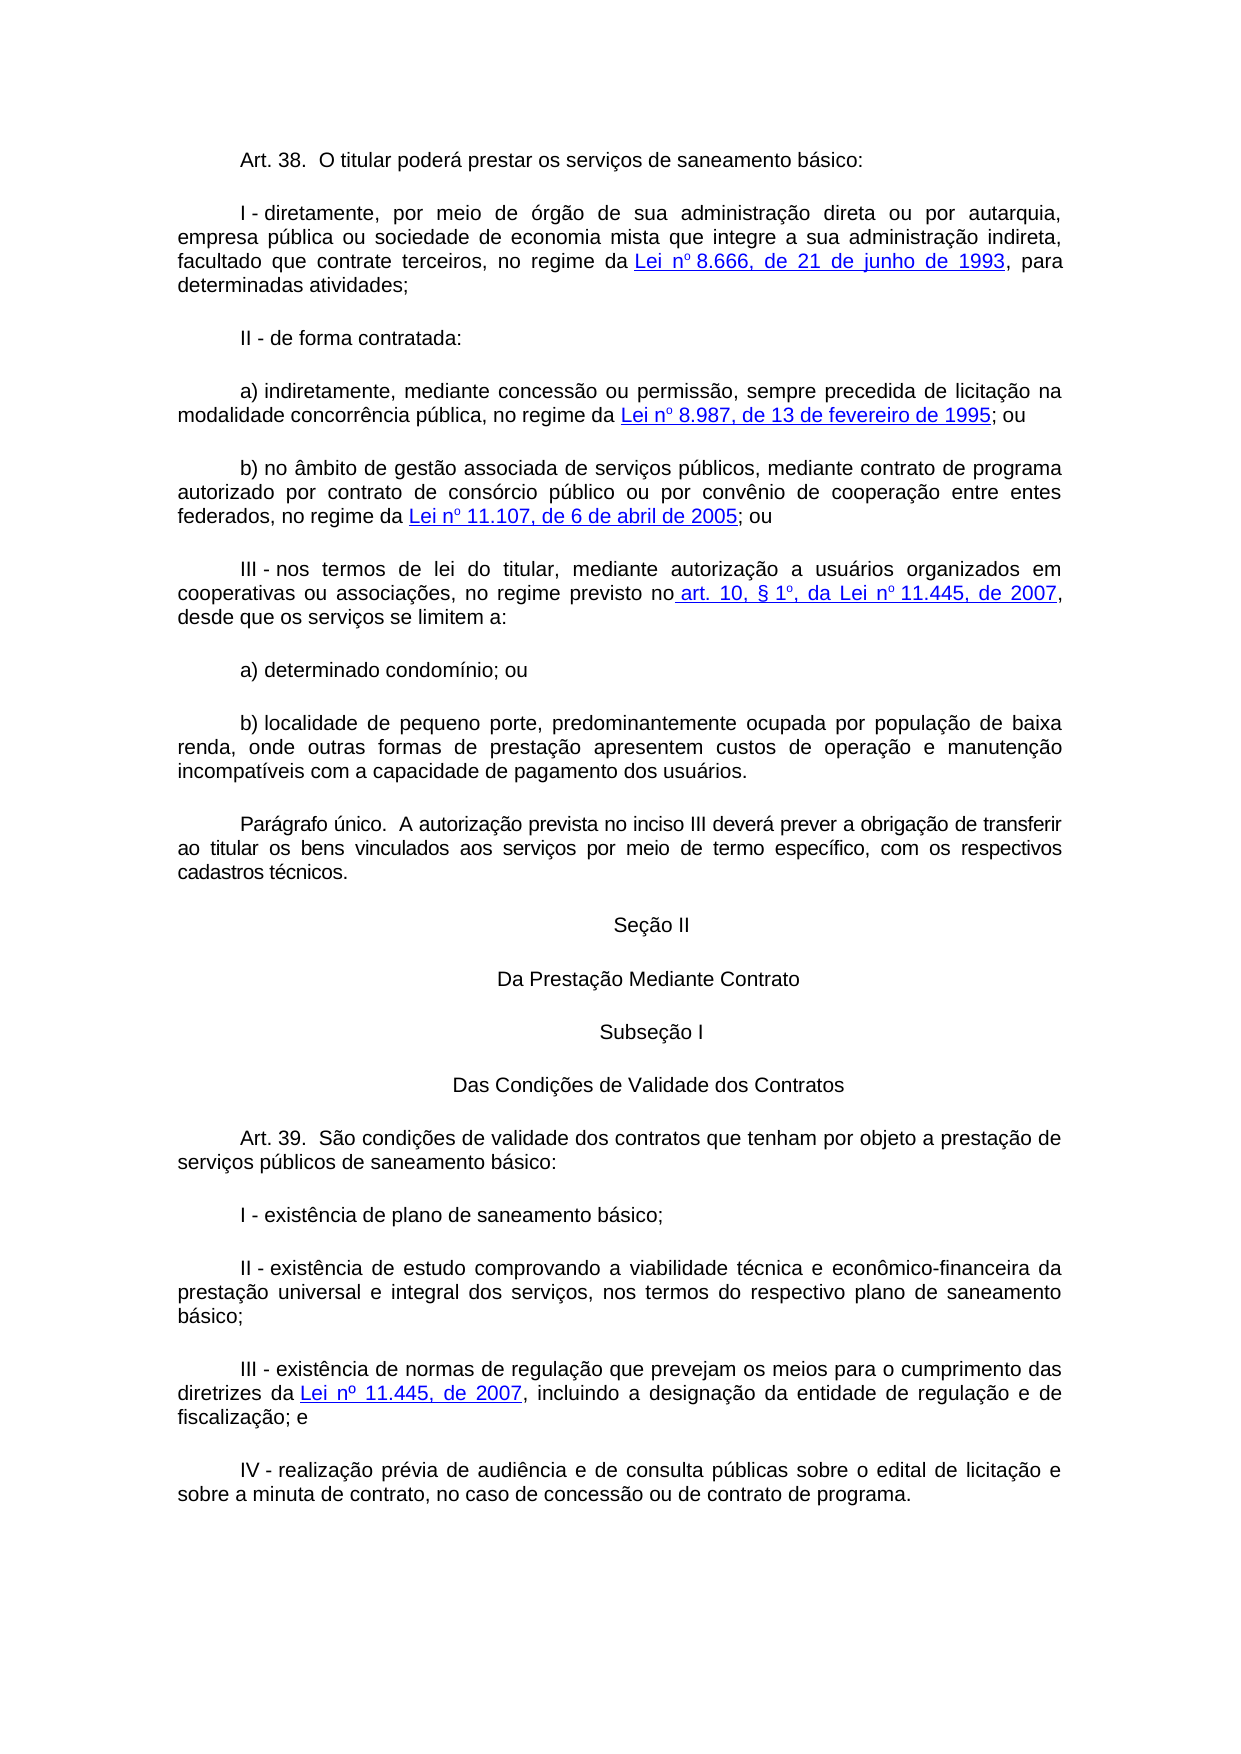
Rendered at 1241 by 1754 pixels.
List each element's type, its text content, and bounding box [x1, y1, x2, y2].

text II - existência de estudo comprovando a viabilidade técnica e econômico-financeira da prestação universal e integral dos serviços, nos termos do respectivo plano de saneamento básico; [177, 1256, 1063, 1328]
text III - nos termos de lei do titular, mediante autorização a usuários organizados em cooperativas ou associações, no regime previsto no art. 10, § 1o, da Lei no 11.445, de 2007, desde que os serviços se limitem a: [177, 557, 1063, 629]
text Subseção I [177, 1019, 1063, 1043]
text b) no âmbito de gestão associada de serviços públicos, mediante contrato de programa autorizado por contrato de consórcio público ou por convênio de cooperação entre entes federados, no regime da Lei no 11.107, de 6 de abril de 2005; ou [177, 456, 1063, 528]
text Seção II [177, 913, 1063, 937]
text Da Prestação Mediante Contrato [177, 966, 1063, 990]
text II - de forma contratada: [177, 326, 1063, 350]
text a) indiretamente, mediante concessão ou permissão, sempre precedida de licitação na modalidade concorrência pública, no regime da Lei no 8.987, de 13 de fevereiro de 1995; ou [177, 379, 1063, 427]
text IV - realização prévia de audiência e de consulta públicas sobre o edital de licitação e sobre a minuta de contrato, no caso de concessão ou de contrato de programa. [177, 1458, 1063, 1506]
text Das Condições de Validade dos Contratos [177, 1073, 1063, 1097]
text III - existência de normas de regulação que prevejam os meios para o cumprimento das diretrizes da Lei nº 11.445, de 2007, incluindo a designação da entidade de regulação e de fiscalização; e [177, 1357, 1063, 1429]
text Art. 38. O titular poderá prestar os serviços de saneamento básico: [177, 148, 1063, 172]
text Art. 39. São condições de validade dos contratos que tenham por objeto a prestação de serviços públicos de saneamento básico: [177, 1126, 1063, 1174]
text Parágrafo único. A autorização prevista no inciso III deverá prever a obrigação de transferir ao titular os bens vinculados aos serviços por meio de termo específico, com os respectivos cadastros técnicos. [177, 812, 1063, 884]
text I - existência de plano de saneamento básico; [177, 1203, 1063, 1227]
text b) localidade de pequeno porte, predominantemente ocupada por população de baixa renda, onde outras formas de prestação apresentem custos de operação e manutenção incompatíveis com a capacidade de pagamento dos usuários. [177, 711, 1063, 783]
text a) determinado condomínio; ou [177, 658, 1063, 682]
text I - diretamente, por meio de órgão de sua administração direta ou por autarquia, empresa pública ou sociedade de economia mista que integre a sua administração indireta, facultado que contrate terceiros, no regime da Lei no 8.666, de 21 de junho de 1993, para determinadas atividades; [177, 201, 1063, 297]
